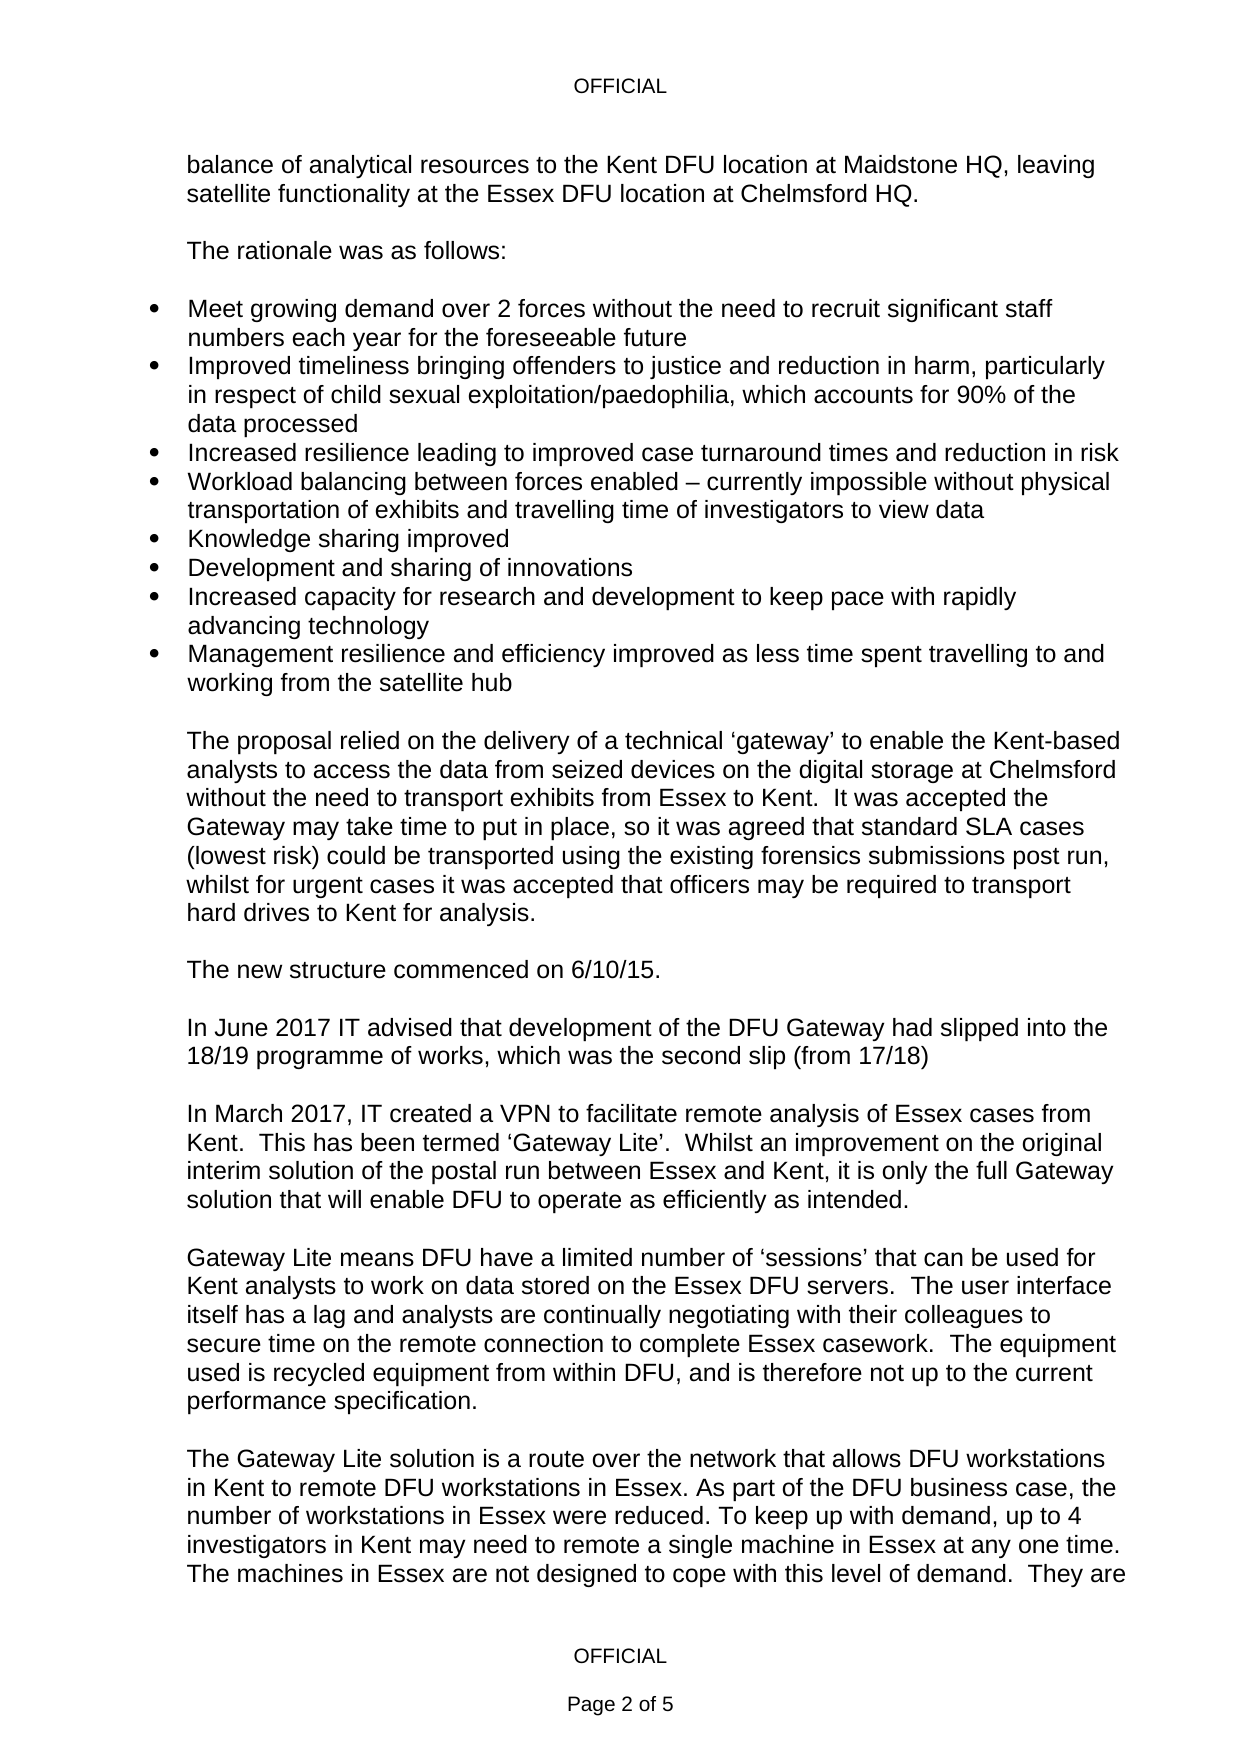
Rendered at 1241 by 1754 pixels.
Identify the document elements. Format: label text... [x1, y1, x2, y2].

list Management resilience and efficiency improved as less time spent travelling to and working from the satellite hub [150, 639, 1128, 697]
list Development and sharing of innovations [150, 553, 1128, 582]
list Knowledge sharing improved [150, 524, 1128, 553]
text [186, 1444, 1128, 1588]
text In March 2017, IT created a VPN to facilitate remote analysis of Essex cases from Kent. This has been termed ‘Gateway Lite’. Whilst an improvement on the original interim solution of the postal run between Essex and Kent, it is only the full Gateway solution that will enable DFU to operate as efficiently as intended. [186, 1099, 1128, 1214]
text The new structure commenced on 6/10/15. [186, 955, 1128, 984]
text The proposal relied on the delivery of a technical ‘gateway’ to enable the Kent-based analysts to access the data from seized devices on the digital storage at Chelmsford without the need to transport exhibits from Essex to Kent. It was accepted the Gateway may take time to put in place, so it was agreed that standard SLA cases (lowest risk) could be transported using the existing forensics submissions post run, whilst for urgent cases it was accepted that officers may be required to transport hard drives to Kent for analysis. [186, 726, 1128, 927]
text In June 2017 IT advised that development of the DFU Gateway had slipped into the 18/19 programme of works, which was the second slip (from 17/18) [186, 1013, 1128, 1070]
list Meet growing demand over 2 forces without the need to recruit significant staff numbers each year for the foreseeable future [150, 294, 1128, 351]
list Improved timeliness bringing offenders to justice and reduction in harm, particularly in respect of child sexual exploitation/paedophilia, which accounts for 90% of the data processed [150, 351, 1128, 438]
list Increased resilience leading to improved case turnaround times and reduction in risk [150, 438, 1128, 467]
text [186, 150, 1128, 207]
text The rationale was as follows: [186, 236, 1128, 265]
list Increased capacity for research and development to keep pace with rapidly advancing technology [150, 582, 1128, 639]
text Gateway Lite means DFU have a limited number of ‘sessions’ that can be used for Kent analysts to work on data stored on the Essex DFU servers. The user interface itself has a lag and analysts are continually negotiating with their colleagues to secure time on the remote connection to complete Essex casework. The equipment used is recycled equipment from within DFU, and is therefore not up to the current performance specification. [186, 1243, 1128, 1415]
list Workload balancing between forces enabled – currently impossible without physical transportation of exhibits and travelling time of investigators to view data [150, 467, 1128, 524]
